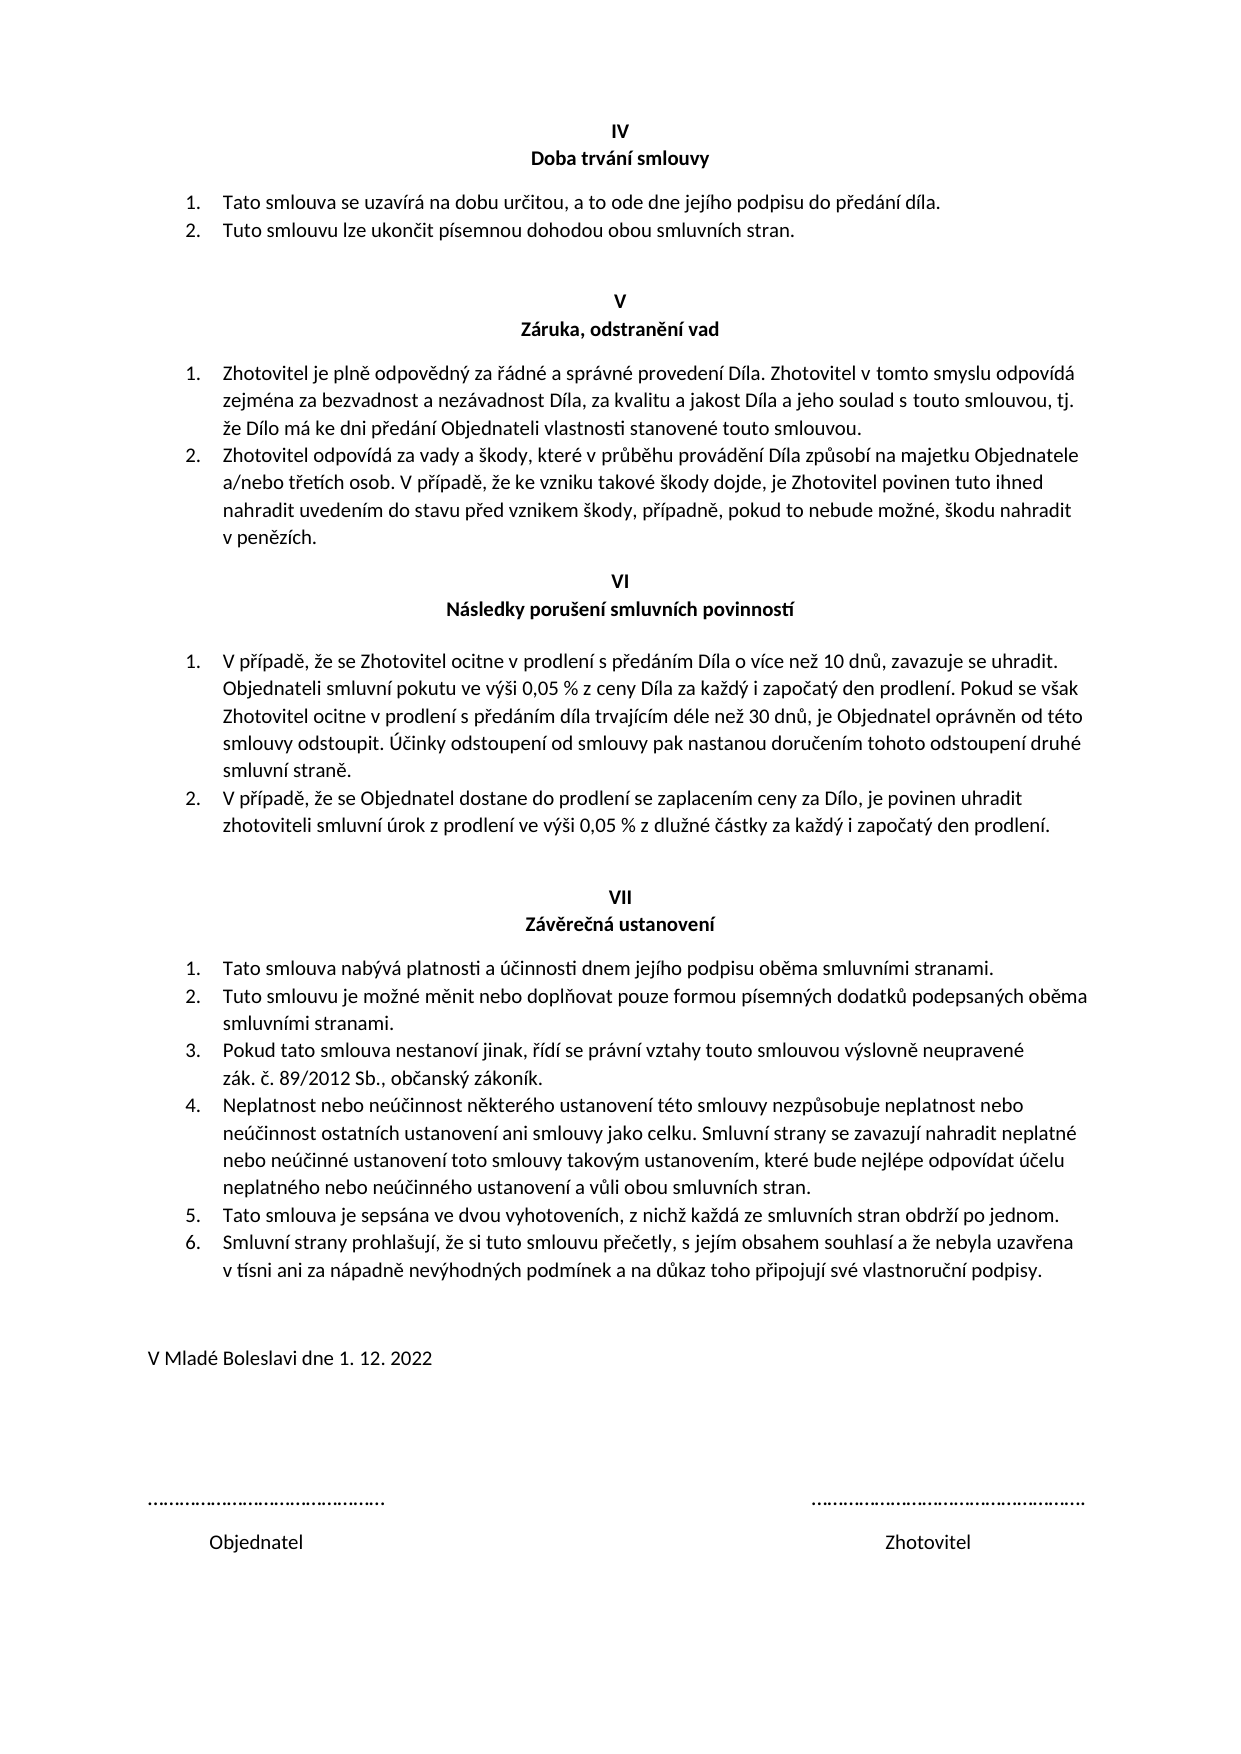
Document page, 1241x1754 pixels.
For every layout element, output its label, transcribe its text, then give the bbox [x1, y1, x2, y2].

list Zhotovitel je plně odpovědný za řádné a správné provedení Díla. Zhotovitel v tomto smyslu odpovídá zejména za bezvadnost a nezávadnost Díla, za kvalitu a jakost Díla a jeho soulad s touto smlouvou, tj. že Dílo má ke dni předání Objednateli vlastnosti stanovené touto smlouvou. [185, 360, 1093, 440]
list Neplatnost nebo neúčinnost některého ustanovení této smlouvy nezpůsobuje neplatnost nebo neúčinnost ostatních ustanovení ani smlouvy jako celku. Smluvní strany se zavazují nahradit neplatné nebo neúčinné ustanovení toto smlouvy takovým ustanovením, které bude nejlépe odpovídat účelu neplatného nebo neúčinného ustanovení a vůli obou smluvních stran. [185, 1092, 1093, 1200]
text Následky porušení smluvních povinností [148, 596, 1093, 621]
list Tato smlouva nabývá platnosti a účinnosti dnem jejího podpisu oběma smluvními stranami. [185, 955, 1093, 981]
text VII [148, 884, 1093, 909]
text Doba trvání smlouvy [148, 146, 1093, 171]
text Objednatel Zhotovitel [148, 1529, 1093, 1555]
list Smluvní strany prohlašují, že si tuto smlouvu přečetly, s jejím obsahem souhlasí a že nebyla uzavřena v tísni ani za nápadně nevýhodných podmínek a na důkaz toho připojují své vlastnoruční podpisy. [185, 1229, 1093, 1282]
text ……………………………………… ……………………………………………. [148, 1483, 1093, 1511]
list Pokud tato smlouva nestanoví jinak, řídí se právní vztahy touto smlouvou výslovně neupravené zák. č. 89/2012 Sb., občanský zákoník. [185, 1038, 1093, 1090]
text IV [148, 118, 1093, 143]
text Záruka, odstranění vad [148, 316, 1093, 341]
text Závěrečná ustanovení [148, 911, 1093, 937]
list Zhotovitel odpovídá za vady a škody, které v průběhu provádění Díla způsobí na majetku Objednatele a/nebo třetích osob. V případě, že ke vzniku takové škody dojde, je Zhotovitel povinen tuto ihned nahradit uvedením do stavu před vznikem škody, případně, pokud to nebude možné, škodu nahradit v penězích. [185, 442, 1093, 550]
list V případě, že se Objednatel dostane do prodlení se zaplacením ceny za Dílo, je povinen uhradit zhotoviteli smluvní úrok z prodlení ve výši 0,05 % z dlužné částky za každý i započatý den prodlení. [185, 785, 1093, 838]
text V [148, 288, 1093, 314]
text VI [148, 568, 1093, 594]
list Tato smlouva je sepsána ve dvou vyhotoveních, z nichž každá ze smluvních stran obdrží po jednom. [185, 1202, 1093, 1227]
text V Mladé Boleslavi dne 1. 12. 2022 [148, 1345, 1093, 1370]
list V případě, že se Zhotovitel ocitne v prodlení s předáním Díla o více než 10 dnů, zavazuje se uhradit. Objednateli smluvní pokutu ve výši 0,05 % z ceny Díla za každý i započatý den prodlení. Pokud se však Zhotovitel ocitne v prodlení s předáním díla trvajícím déle než 30 dnů, je Objednatel oprávněn od této smlouvy odstoupit. Účinky odstoupení od smlouvy pak nastanou doručením tohoto odstoupení druhé smluvní straně. [185, 648, 1093, 783]
list Tato smlouva se uzavírá na dobu určitou, a to ode dne jejího podpisu do předání díla. [185, 189, 1093, 215]
list Tuto smlouvu je možné měnit nebo doplňovat pouze formou písemných dodatků podepsaných oběma smluvními stranami. [185, 983, 1093, 1036]
list Tuto smlouvu lze ukončit písemnou dohodou obou smluvních stran. [185, 217, 1093, 242]
